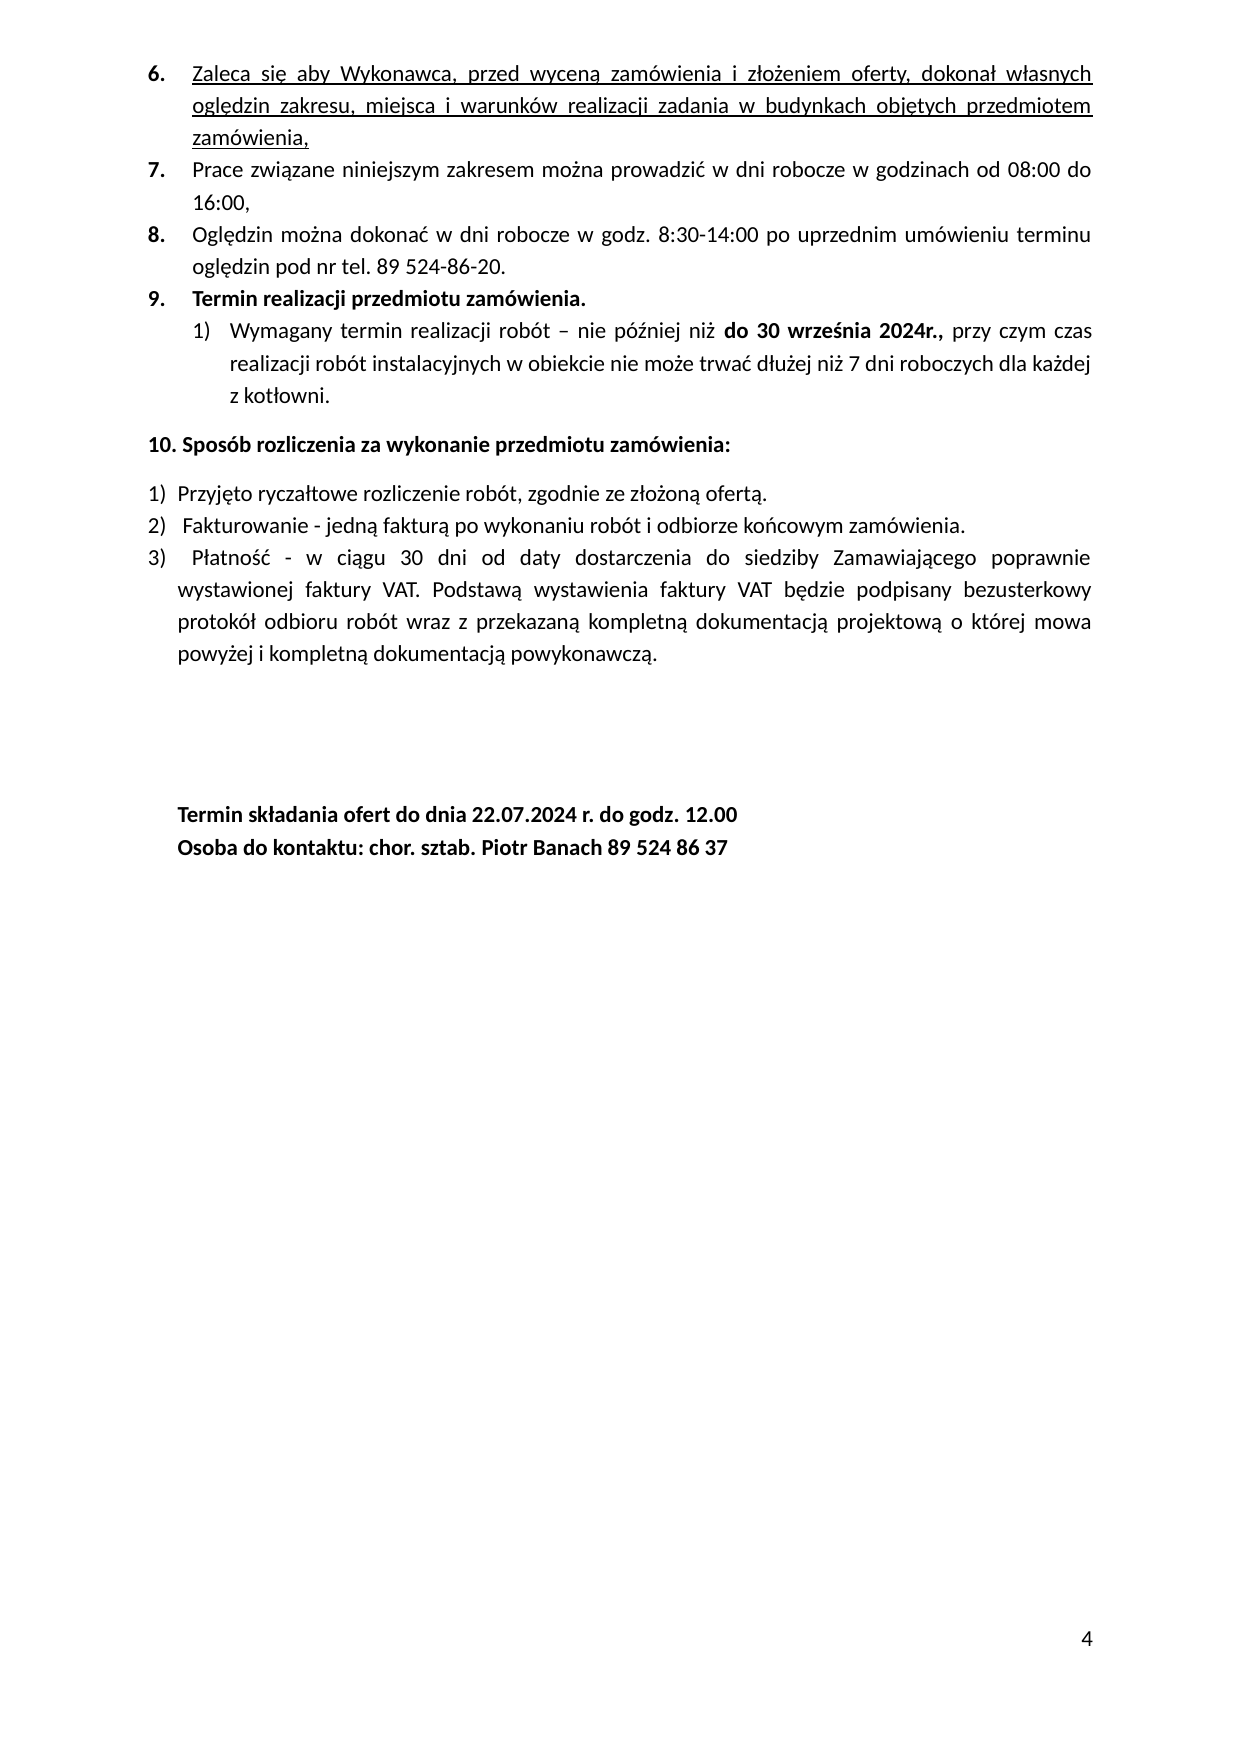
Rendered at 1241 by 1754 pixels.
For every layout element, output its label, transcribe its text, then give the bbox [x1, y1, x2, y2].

list Oględzin można dokonać w dni robocze w godz. 8:30-14:00 po uprzednim umówieniu terminu oględzin pod nr tel. 89 524-86-20. [148, 220, 1093, 280]
list Przyjęto ryczałtowe rozliczenie robót, zgodnie ze złożoną ofertą. [148, 479, 1093, 507]
list Wymagany termin realizacji robót – nie później niż do 30 września 2024r., przy czym czas realizacji robót instalacyjnych w obiekcie nie może trwać dłużej niż 7 dni roboczych dla każdej z kotłowni. [192, 317, 1093, 409]
list Osoba do kontaktu: chor. sztab. Piotr Banach 89 524 86 37 [177, 833, 1093, 861]
list Płatność - w ciągu 30 dni od daty dostarczenia do siedziby Zamawiającego poprawnie wystawionej faktury VAT. Podstawą wystawienia faktury VAT będzie podpisany bezusterkowy protokół odbioru robót wraz z przekazaną kompletną dokumentacją projektową o której mowa powyżej i kompletną dokumentacją powykonawczą. [148, 543, 1093, 668]
list Termin składania ofert do dnia 22.07.2024 r. do godz. 12.00 [177, 801, 1093, 828]
list Fakturowanie - jedną fakturą po wykonaniu robót i odbiorze końcowym zamówienia. [148, 511, 1093, 539]
list Zaleca się aby Wykonawca, przed wyceną zamówienia i złożeniem oferty, dokonał własnych oględzin zakresu, miejsca i warunków realizacji zadania w budynkach objętych przedmiotem zamówienia, [148, 59, 1093, 151]
text 10. Sposób rozliczenia za wykonanie przedmiotu zamówienia: [148, 430, 1093, 458]
list Prace związane niniejszym zakresem można prowadzić w dni robocze w godzinach od 08:00 do 16:00, [148, 156, 1093, 216]
list Termin realizacji przedmiotu zamówienia. [148, 284, 1093, 312]
